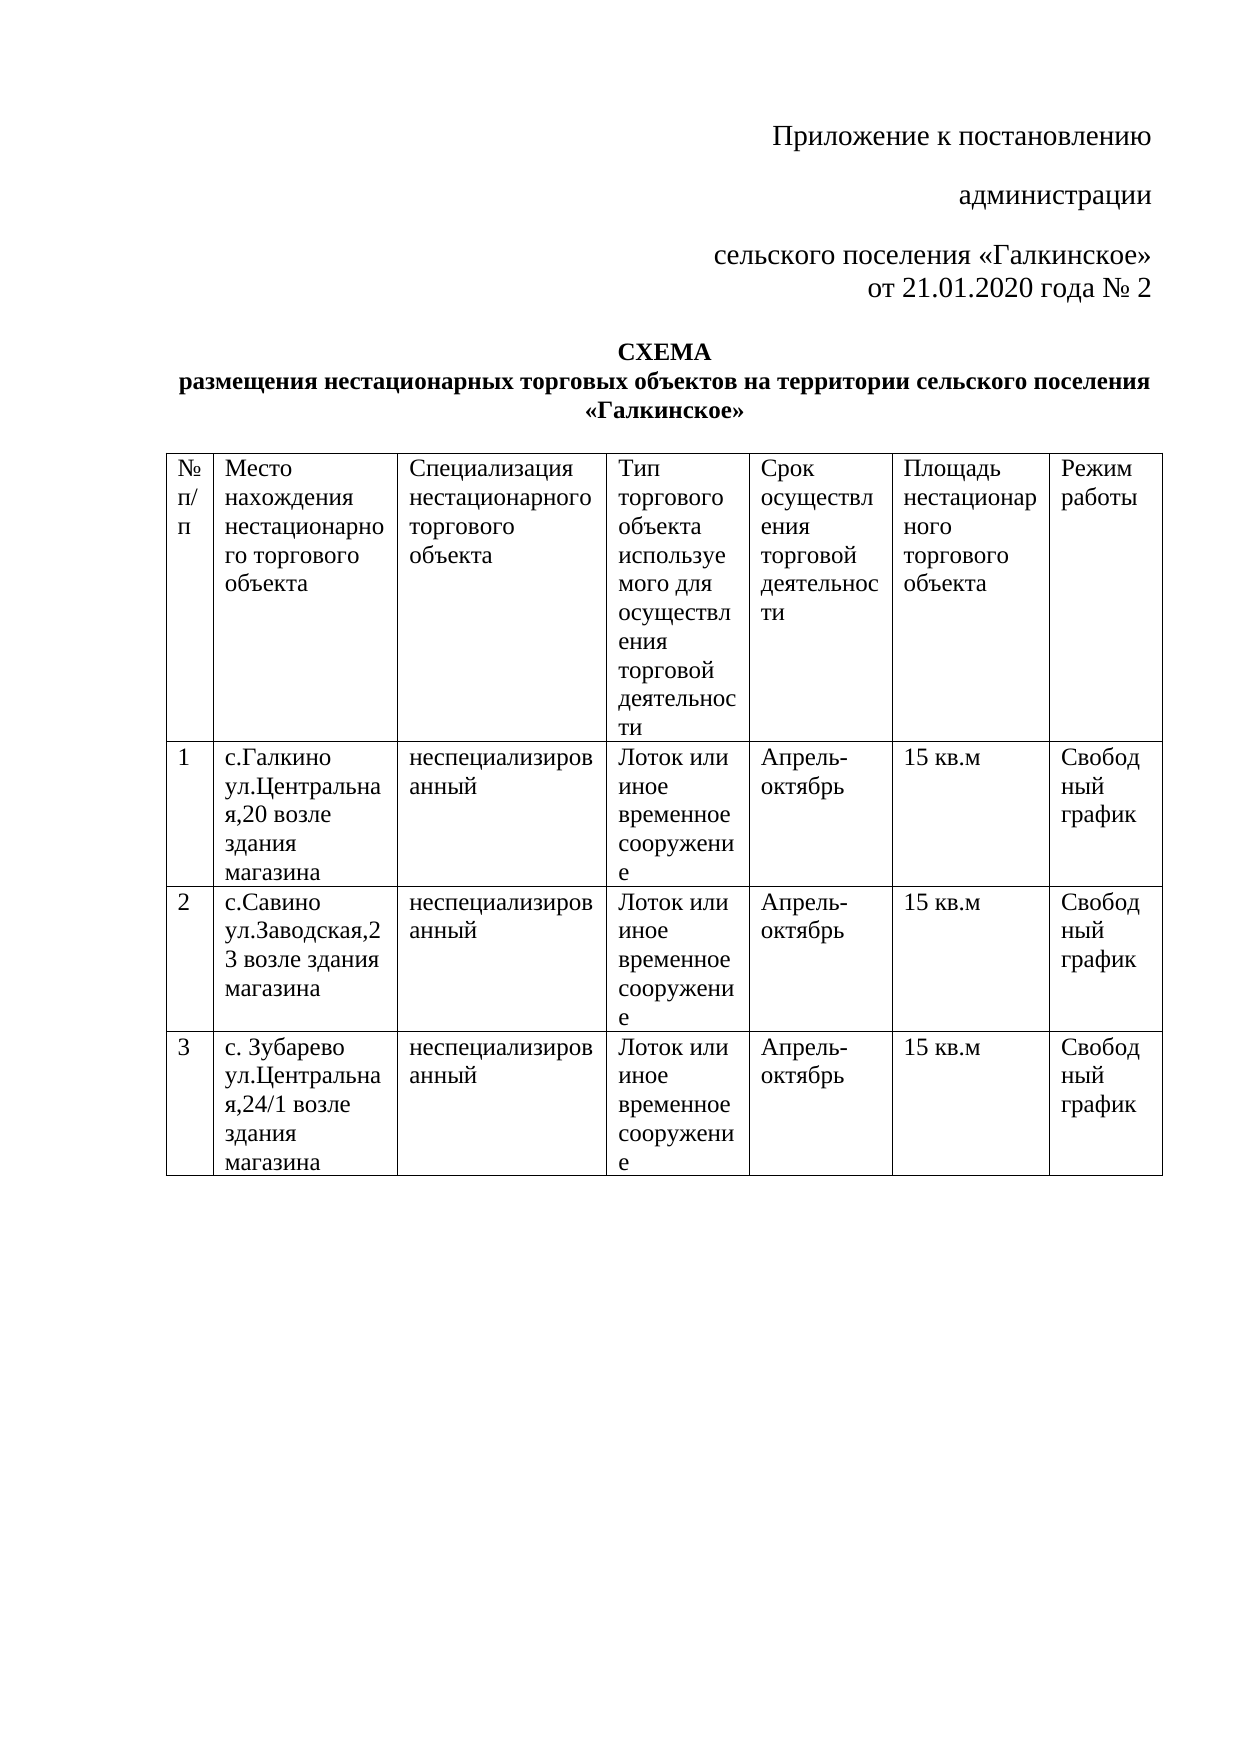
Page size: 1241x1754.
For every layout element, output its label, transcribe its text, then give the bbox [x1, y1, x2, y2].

table_header Место нахождения нестационарного торгового объекта [214, 454, 397, 741]
table_header Тип торгового объекта используемого для осуществления торговой деятельности [607, 454, 749, 741]
table_cell Лоток или иное временное сооружение [607, 1032, 749, 1175]
table_cell неспециализированный [398, 1032, 606, 1175]
table_header Срок осуществления торговой деятельности [750, 454, 892, 741]
table_cell Свободный график [1050, 742, 1162, 886]
text администрации [177, 177, 1152, 211]
table_header Специализация нестационарного торгового объекта [398, 454, 606, 741]
table_cell 15 кв.м [893, 1032, 1049, 1175]
table_header № п/п [167, 454, 213, 741]
table_cell 3 [167, 1032, 213, 1175]
table_cell Апрель-октябрь [750, 742, 892, 886]
table_cell Лоток или иное временное сооружение [607, 742, 749, 886]
table_cell неспециализированный [398, 887, 606, 1031]
table_cell 15 кв.м [893, 887, 1049, 1031]
text размещения нестационарных торговых объектов на территории сельского поселения «Галкинское» [177, 366, 1152, 424]
table_cell неспециализированный [398, 742, 606, 886]
table_cell Апрель-октябрь [750, 887, 892, 1031]
text сельского поселения «Галкинское» [177, 237, 1152, 270]
table_cell 2 [167, 887, 213, 1031]
text Приложение к постановлению [177, 118, 1152, 152]
table_cell с.Галкино ул.Центральная,20 возле здания магазина [214, 742, 397, 886]
text СХЕМА [177, 337, 1152, 366]
table_cell Апрель-октябрь [750, 1032, 892, 1175]
table_cell Свободный график [1050, 887, 1162, 1031]
table_cell 15 кв.м [893, 742, 1049, 886]
table_cell с.Савино ул.Заводская,23 возле здания магазина [214, 887, 397, 1031]
text от 21.01.2020 года № 2 [177, 270, 1152, 304]
table_header Режим работы [1050, 454, 1162, 741]
table_cell 1 [167, 742, 213, 886]
table_cell Свободный график [1050, 1032, 1162, 1175]
table_header Площадь нестационарного торгового объекта [893, 454, 1049, 741]
table_cell Лоток или иное временное сооружение [607, 887, 749, 1031]
table_cell с. Зубарево ул.Центральная,24/1 возле здания магазина [214, 1032, 397, 1175]
